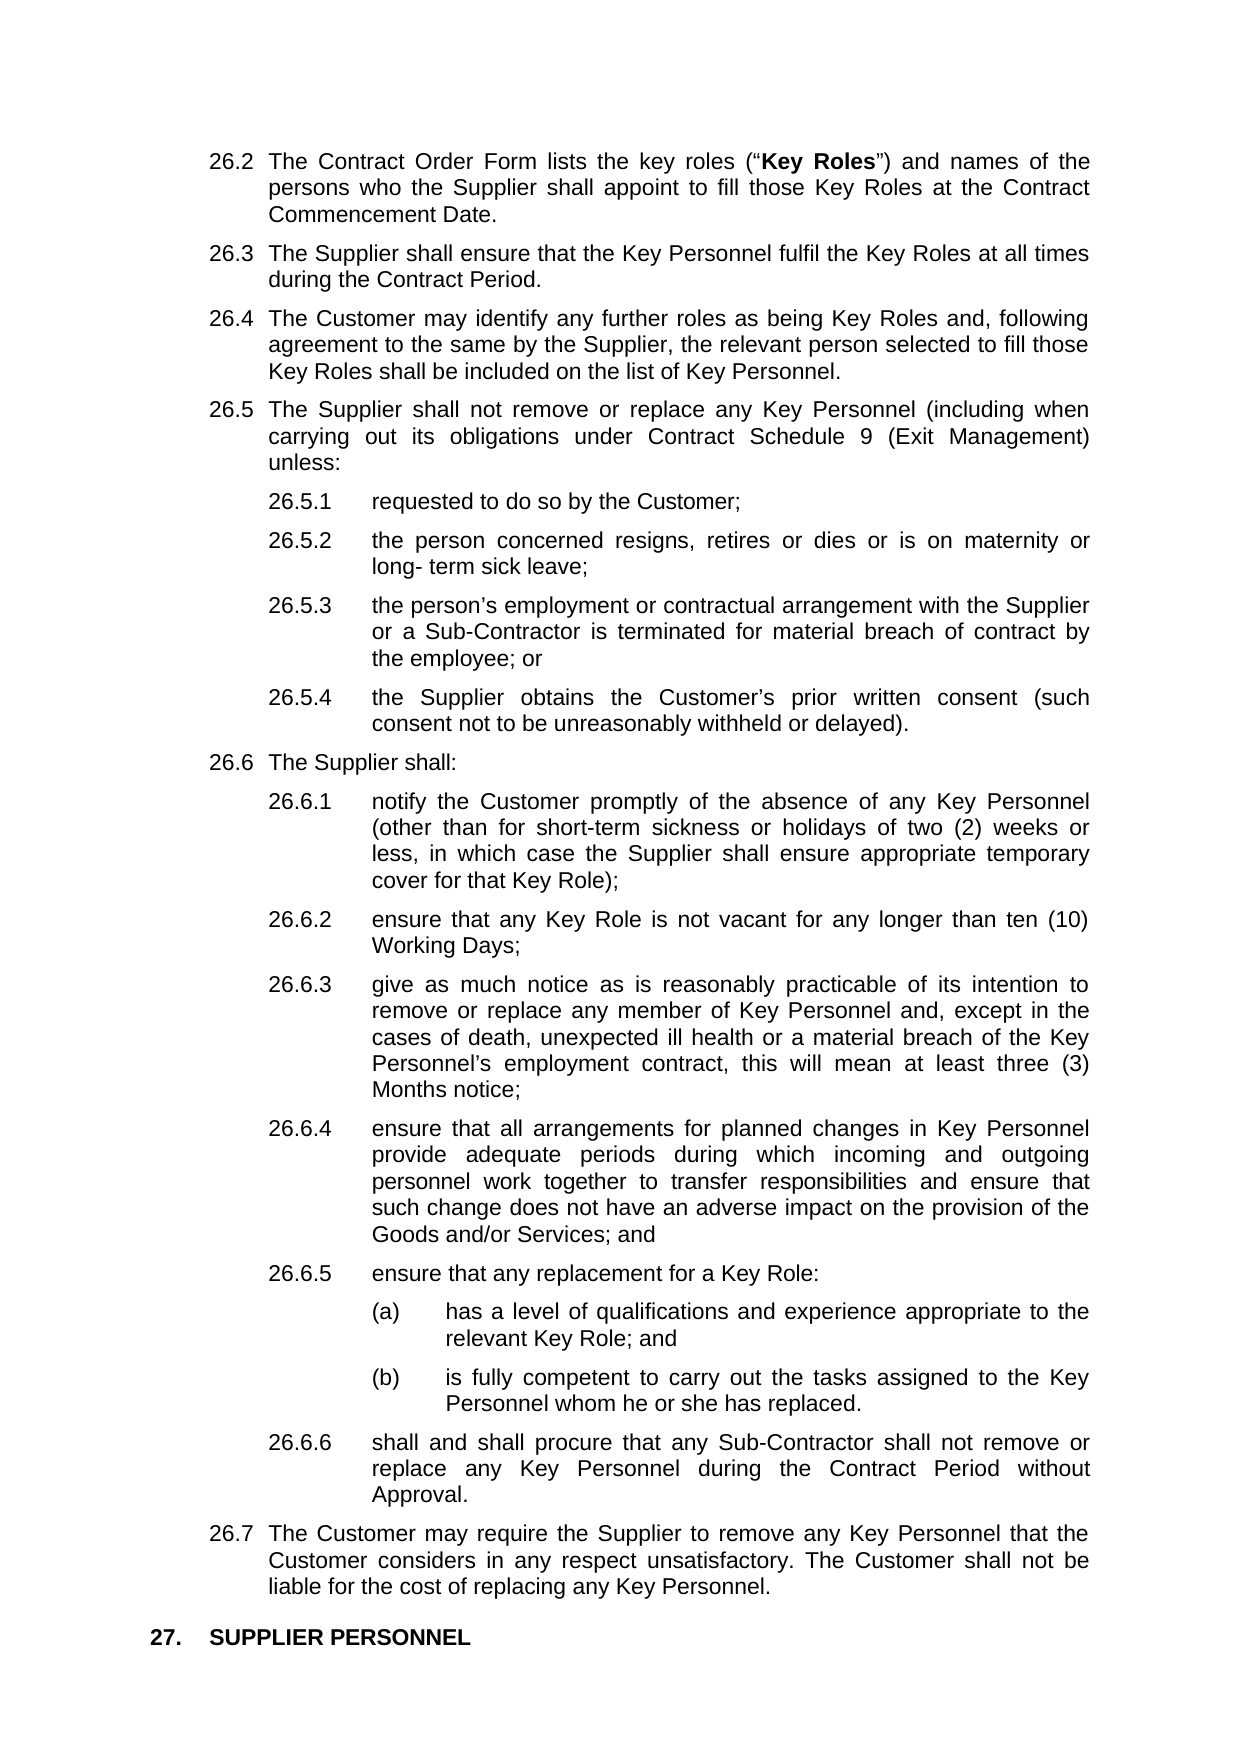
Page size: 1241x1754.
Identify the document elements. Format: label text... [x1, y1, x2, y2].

list The Customer may require the Supplier to remove any Key Personnel that the Customer considers in any respect unsatisfactory. The Customer shall not be liable for the cost of replacing any Key Personnel. [209, 1520, 1090, 1599]
list is fully competent to carry out the tasks assigned to the Key Personnel whom he or she has replaced. [372, 1363, 1090, 1416]
list The Supplier shall ensure that the Key Personnel fulfil the Key Roles at all times during the Contract Period. [209, 239, 1090, 292]
list give as much notice as is reasonably practicable of its intention to remove or replace any member of Key Personnel and, except in the cases of death, unexpected ill health or a material breach of the Key Personnel’s employment contract, this will mean at least three (3) Months notice; [268, 971, 1090, 1103]
list requested to do so by the Customer; [268, 488, 1134, 514]
list the Supplier obtains the Customer’s prior written consent (such consent not to be unreasonably withheld or delayed). [268, 684, 1090, 736]
list the person’s employment or contractual arrangement with the Supplier or a Sub-Contractor is terminated for material breach of contract by the employee; or [268, 592, 1090, 671]
list the person concerned resigns, retires or dies or is on maternity or long- term sick leave; [268, 527, 1091, 579]
list ensure that all arrangements for planned changes in Key Personnel provide adequate periods during which incoming and outgoing personnel work together to transfer responsibilities and ensure that such change does not have an adverse impact on the provision of the Goods and/or Services; and [268, 1115, 1090, 1247]
list has a level of qualifications and experience appropriate to the relevant Key Role; and [372, 1298, 1090, 1351]
subtitle SUPPLIER PERSONNEL [150, 1624, 1134, 1651]
list notify the Customer promptly of the absence of any Key Personnel (other than for short-term sickness or holidays of two (2) weeks or less, in which case the Supplier shall ensure appropriate temporary cover for that Key Role); [268, 788, 1090, 893]
list ensure that any Key Role is not vacant for any longer than ten (10) Working Days; [268, 906, 1090, 958]
list The Contract Order Form lists the key roles (“Key Roles”) and names of the persons who the Supplier shall appoint to fill those Key Roles at the Contract Commencement Date. [209, 148, 1091, 227]
list shall and shall procure that any Sub-Contractor shall not remove or replace any Key Personnel during the Contract Period without Approval. [268, 1428, 1091, 1508]
list The Customer may identify any further roles as being Key Roles and, following agreement to the same by the Supplier, the relevant person selected to fill those Key Roles shall be included on the list of Key Personnel. [209, 305, 1090, 384]
list ensure that any replacement for a Key Role: [268, 1259, 1134, 1286]
list The Supplier shall not remove or replace any Key Personnel (including when carrying out its obligations under Contract Schedule 9 (Exit Management) unless: [209, 396, 1090, 475]
list The Supplier shall: [209, 749, 1134, 775]
